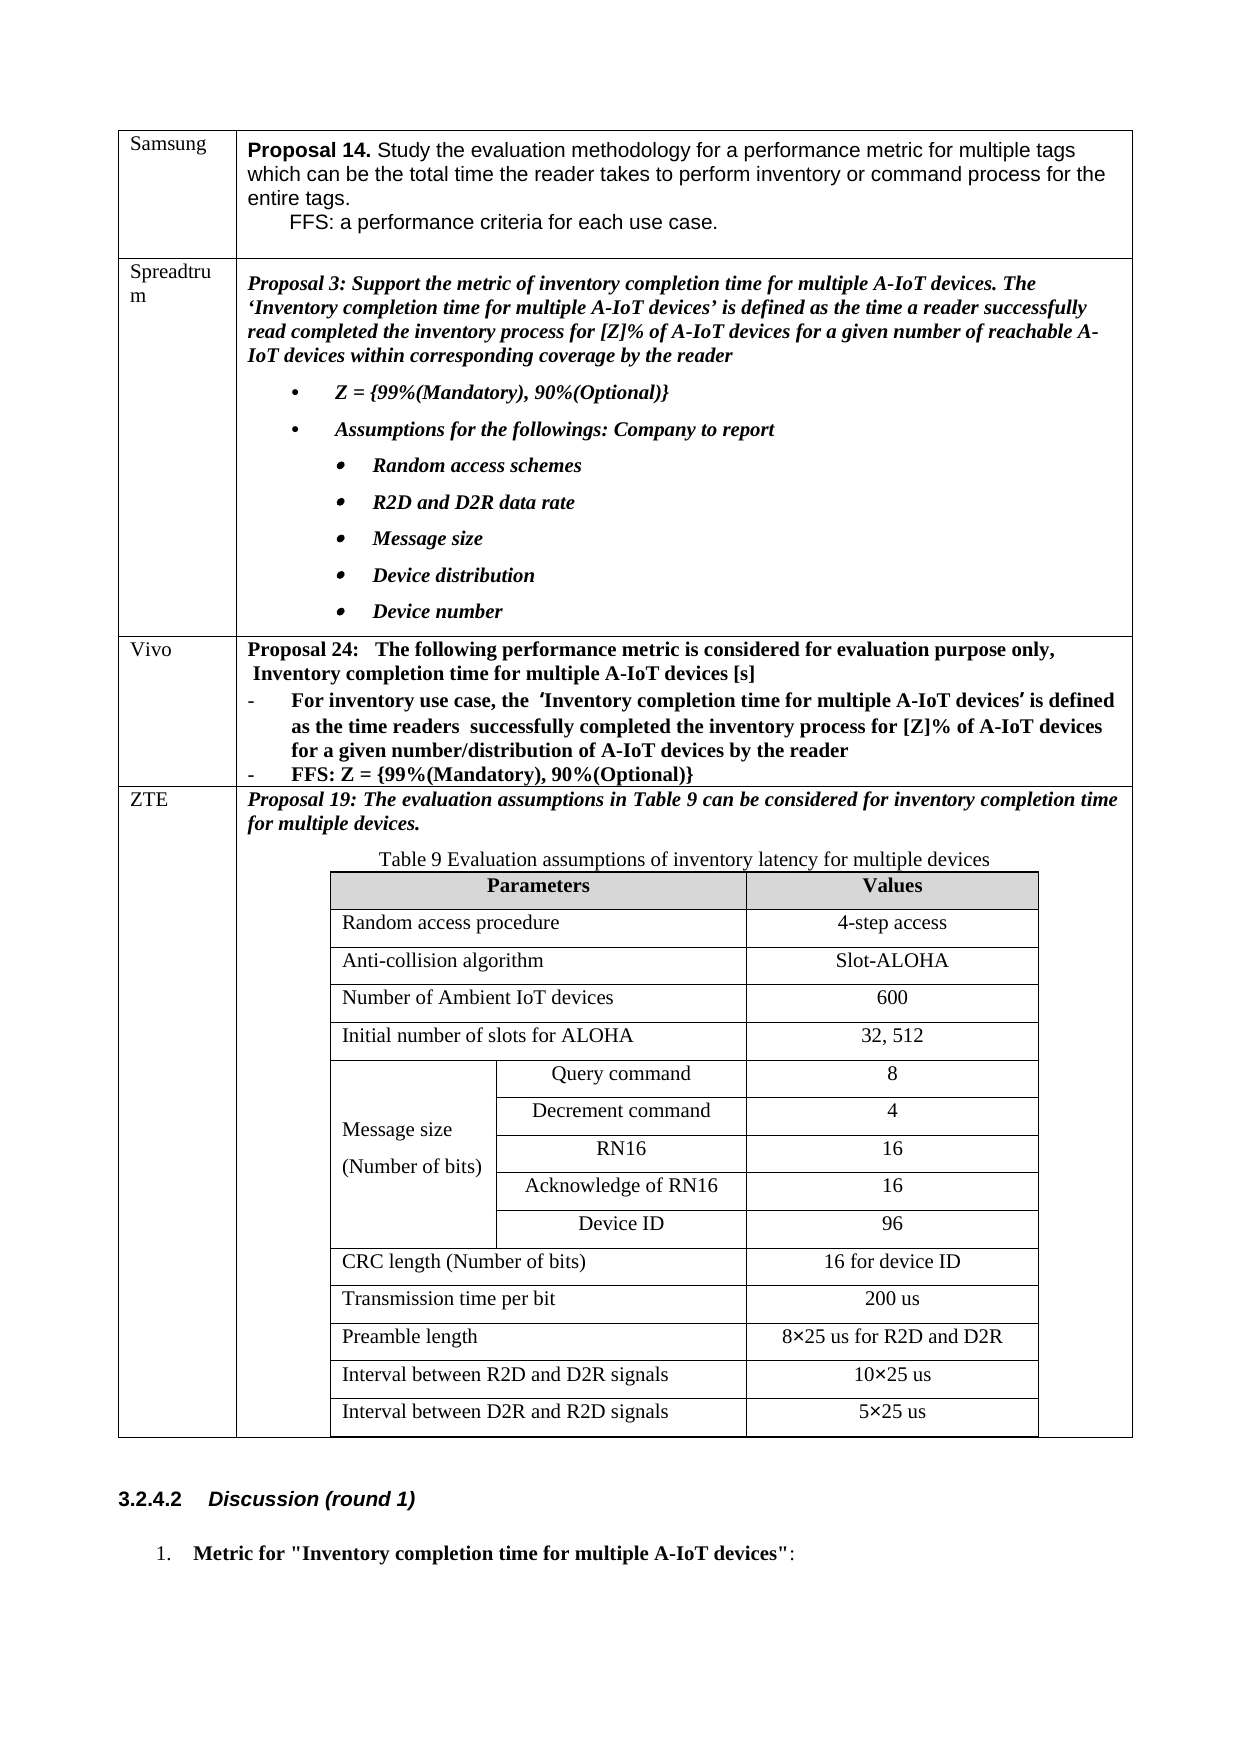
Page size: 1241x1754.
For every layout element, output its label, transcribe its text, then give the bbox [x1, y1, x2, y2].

table_cell Proposal 24: The following performance metric is considered for evaluation purpose only, Inventory completion time for multiple A-IoT devices [s] - For inventory use case, the ‘Inventory completion time for multiple A-IoT devices’ is defined as the time readers successfully completed the inventory process for [Z]% of A-IoT devices for a given number/distribution of A-IoT devices by the reader - FFS: Z = {99%(Mandatory), 90%(Optional)} [237, 637, 1132, 786]
table_cell Vivo [119, 637, 236, 786]
table_cell Samsung [119, 131, 236, 257]
table_cell Proposal 3: Support the metric of inventory completion time for multiple A-IoT devices. The ‘Inventory completion time for multiple A-IoT devices’ is defined as the time a reader successfully read completed the inventory process for [Z]% of A-IoT devices for a given number of reachable A-IoT devices within corresponding coverage by the reader Z = {99%(Mandatory), 90%(Optional)} Assumptions for the followings: Company to report Random access schemes R2D and D2R data rate Message size Device distribution Device number [237, 259, 1132, 636]
table_cell ZTE [119, 787, 236, 1437]
subtitle Discussion (round 1) [118, 1487, 1122, 1511]
list Metric for "Inventory completion time for multiple A-IoT devices": [156, 1541, 1122, 1565]
table_cell Spreadtrum [119, 259, 236, 636]
table_cell Proposal 19: The evaluation assumptions in Table 9 can be considered for inventory completion time for multiple devices. Table 9 Evaluation assumptions of inventory latency for multiple devices [237, 787, 1132, 1437]
table_cell Proposal 14. Study the evaluation methodology for a performance metric for multiple tags which can be the total time the reader takes to perform inventory or command process for the entire tags. FFS: a performance criteria for each use case. [237, 131, 1132, 257]
